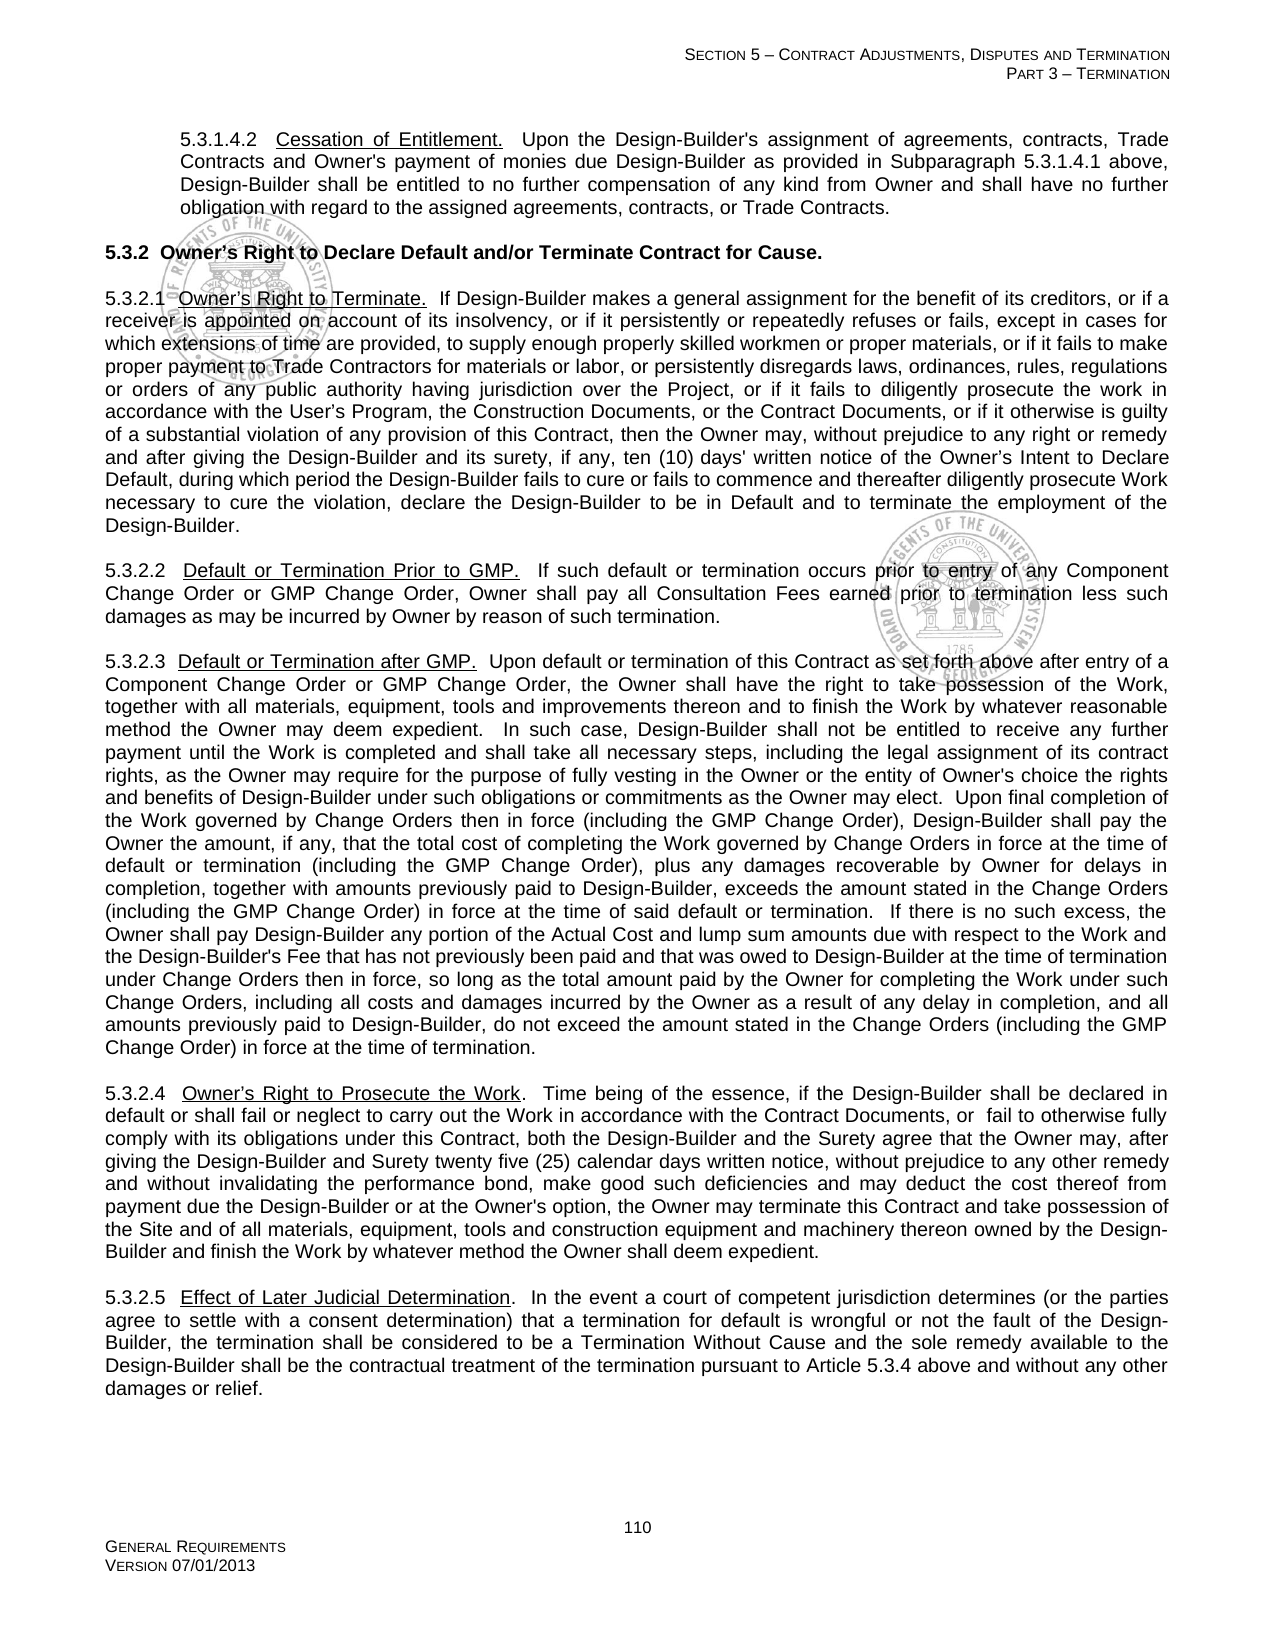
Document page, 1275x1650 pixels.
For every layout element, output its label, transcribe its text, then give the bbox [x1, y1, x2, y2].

text 5.3.2.4 Owner’s Right to Prosecute the Work. Time being of the essence, if the Design-Builder shall be declared in default or shall fail or neglect to carry out the Work in accordance with the Contract Documents, or fail to otherwise fully comply with its obligations under this Contract, both the Design-Builder and the Surety agree that the Owner may, after giving the Design-Builder and Surety twenty five (25) calendar days written notice, without prejudice to any other remedy and without invalidating the performance bond, make good such deficiencies and may deduct the cost thereof from payment due the Design-Builder or at the Owner's option, the Owner may terminate this Contract and take possession of the Site and of all materials, equipment, tools and construction equipment and machinery thereon owned by the Design-Builder and finish the Work by whatever method the Owner shall deem expedient. [105, 1081, 1170, 1263]
picture [142, 264, 346, 287]
text 5.3.2.1 Owner’s Right to Terminate. If Design-Builder makes a general assignment for the benefit of its creditors, or if a receiver is appointed on account of its insolvency, or if it persistently or repeatedly refuses or fails, except in cases for which extensions of time are provided, to supply enough properly skilled workmen or proper materials, or if it fails to make proper payment to Trade Contractors for materials or labor, or persistently disregards laws, ordinances, rules, regulations or orders of any public authority having jurisdiction over the Project, or if it fails to diligently prosecute the work in accordance with the User’s Program, the Construction Documents, or the Contract Documents, or if it otherwise is guilty of a substantial violation of any provision of this Contract, then the Owner may, without prejudice to any right or remedy and after giving the Design-Builder and its surety, if any, ten (10) days' written notice of the Owner’s Intent to Declare Default, during which period the Design-Builder fails to cure or fails to commence and thereafter diligently prosecute Work necessary to cure the violation, declare the Design-Builder to be in Default and to terminate the employment of the Design-Builder. [105, 287, 1170, 536]
text 5.3.2 Owner’s Right to Declare Default and/or Terminate Contract for Cause. [105, 241, 1170, 264]
picture [142, 198, 346, 241]
text 5.3.2.3 Default or Termination after GMP. Upon default or termination of this Contract as set forth above after entry of a Component Change Order or GMP Change Order, the Owner shall have the right to take possession of the Work, together with all materials, equipment, tools and improvements thereon and to finish the Work by whatever reasonable method the Owner may deem expedient. In such case, Design-Builder shall not be entitled to receive any further payment until the Work is completed and shall take all necessary steps, including the legal assignment of its contract rights, as the Owner may require for the purpose of fully vesting in the Owner or the entity of Owner's choice the rights and benefits of Design-Builder under such obligations or commitments as the Owner may elect. Upon final completion of the Work governed by Change Orders then in force (including the GMP Change Order), Design-Builder shall pay the Owner the amount, if any, that the total cost of completing the Work governed by Change Orders in force at the time of default or termination (including the GMP Change Order), plus any damages recoverable by Owner for delays in completion, together with amounts previously paid to Design-Builder, exceeds the amount stated in the Change Orders (including the GMP Change Order) in force at the time of said default or termination. If there is no such excess, the Owner shall pay Design-Builder any portion of the Actual Cost and lump sum amounts due with respect to the Work and the Design-Builder's Fee that has not previously been paid and that was owed to Design-Builder at the time of termination under Change Orders then in force, so long as the total amount paid by the Owner for completing the Work under such Change Orders, including all costs and damages incurred by the Owner as a result of any delay in completion, and all amounts previously paid to Design-Builder, do not exceed the amount stated in the Change Orders (including the GMP Change Order) in force at the time of termination. [105, 650, 1170, 1059]
text 5.3.2.2 Default or Termination Prior to GMP. If such default or termination occurs prior to entry of any Component Change Order or GMP Change Order, Owner shall pay all Consultation Fees earned prior to termination less such damages as may be incurred by Owner by reason of such termination. [105, 559, 1170, 627]
text 5.3.2.5 Effect of Later Judicial Determination. In the event a court of competent jurisdiction determines (or the parties agree to settle with a consent determination) that a termination for default is wrongful or not the fault of the Design-Builder, the termination shall be considered to be a Termination Without Cause and the sole remedy available to the Design-Builder shall be the contractual treatment of the termination pursuant to Article 5.3.4 above and without any other damages or relief. [105, 1286, 1170, 1399]
picture [855, 536, 1059, 559]
text 5.3.1.4.2 Cessation of Entitlement. Upon the Design-Builder's assignment of agreements, contracts, Trade Contracts and Owner's payment of monies due Design-Builder as provided in Subparagraph 5.3.1.4.1 above, Design-Builder shall be entitled to no further compensation of any kind from Owner and shall have no further obligation with regard to the assigned agreements, contracts, or Trade Contracts. [180, 128, 1170, 218]
picture [855, 627, 1059, 650]
